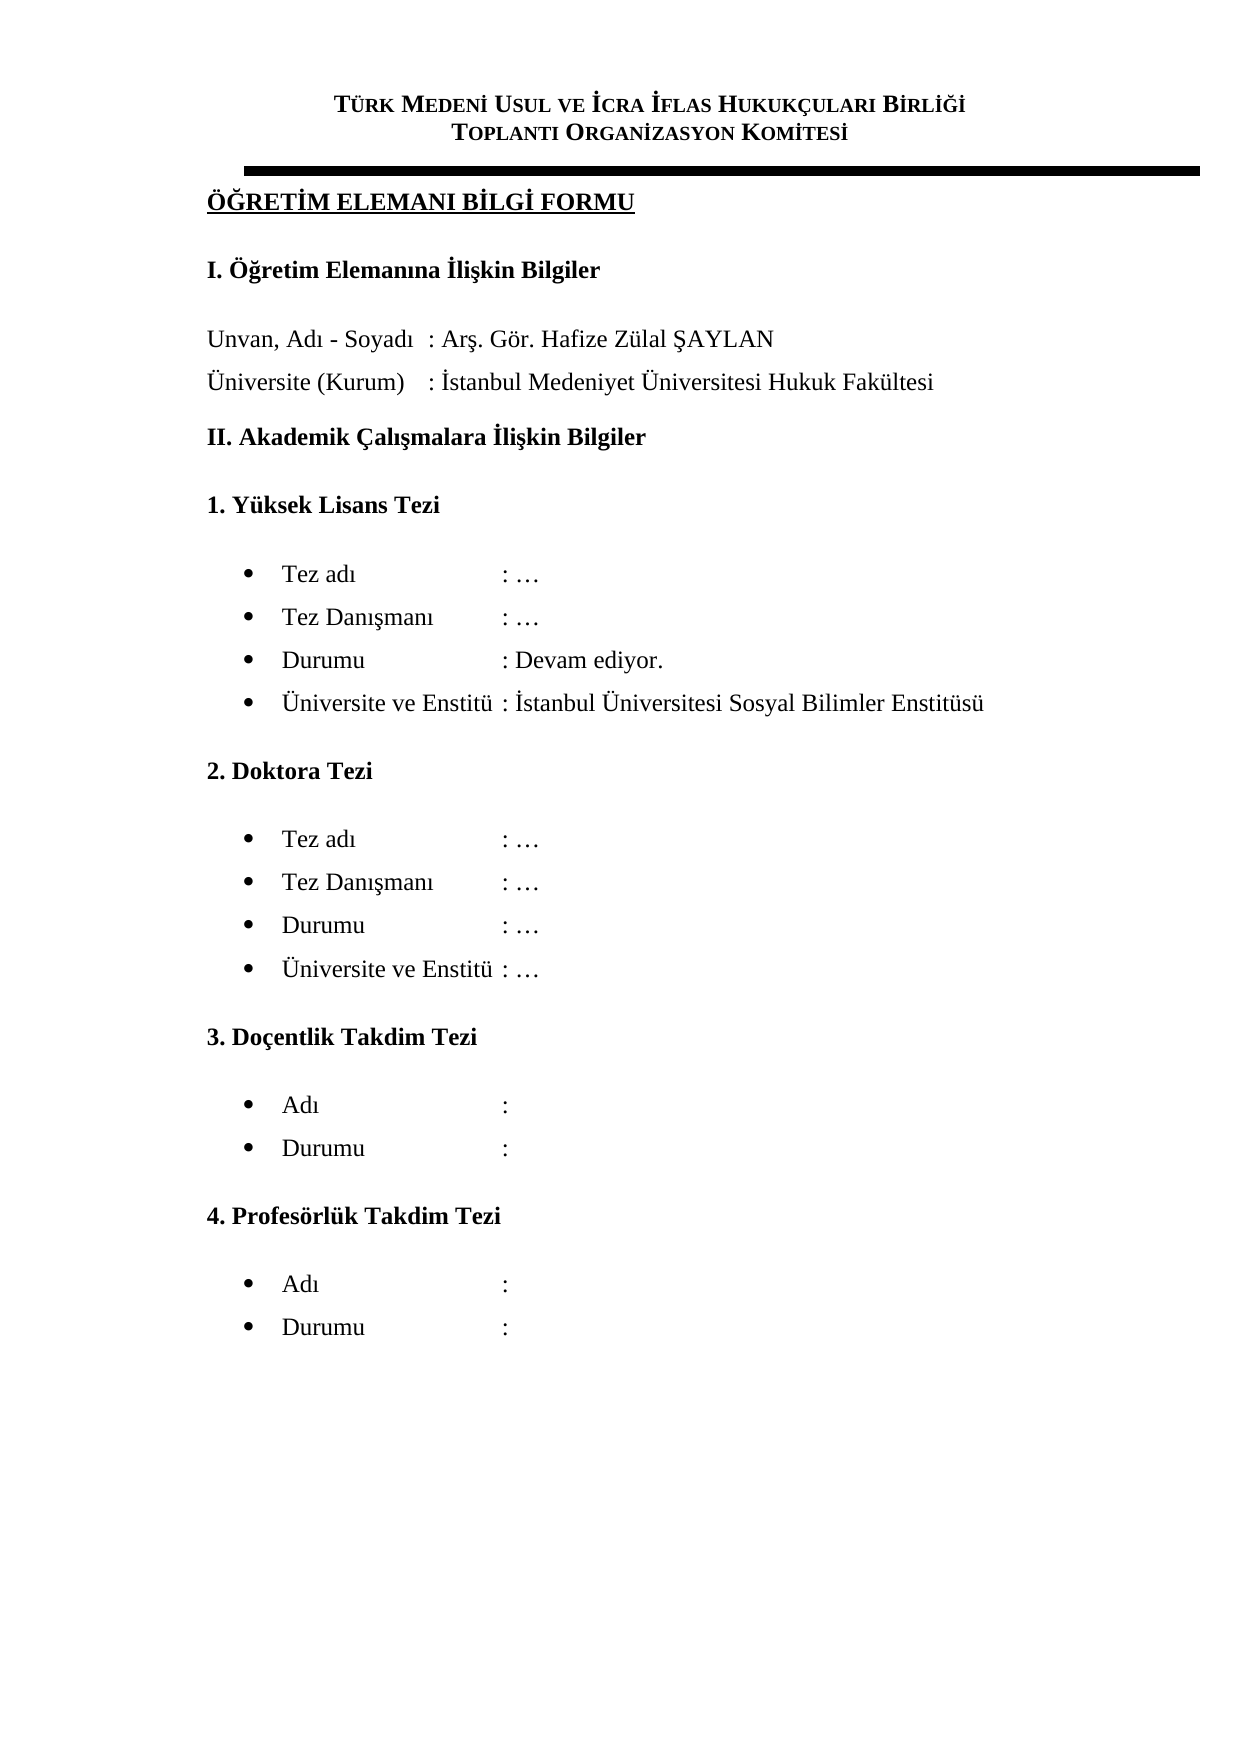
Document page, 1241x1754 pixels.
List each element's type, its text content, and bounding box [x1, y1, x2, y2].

list Üniversite ve Enstitü : … [244, 954, 1093, 982]
list Durumu : [244, 1133, 1093, 1162]
subtitle Doçentlik Takdim Tezi [207, 1022, 1093, 1051]
subtitle Profesörlük Takdim Tezi [207, 1201, 1093, 1230]
list Tez Danışmanı : … [244, 602, 1093, 631]
list Tez Danışmanı : … [244, 867, 1093, 896]
list Adı : [244, 1269, 1093, 1298]
subtitle ÖĞRETİM ELEMANI BİLGİ FORMU [207, 187, 1093, 216]
list Durumu : [244, 1312, 1093, 1341]
list Durumu : … [244, 911, 1093, 939]
subtitle Öğretim Elemanına İlişkin Bilgiler [207, 256, 1093, 284]
subtitle Akademik Çalışmalara İlişkin Bilgiler [207, 422, 1093, 451]
list Tez adı : … [244, 824, 1093, 853]
list Tez adı : … [244, 559, 1093, 587]
text Unvan, Adı - Soyadı : Arş. Gör. Hafize Zülal ŞAYLAN [207, 324, 1093, 352]
subtitle Yüksek Lisans Tezi [207, 491, 1093, 519]
text Üniversite (Kurum) : İstanbul Medeniyet Üniversitesi Hukuk Fakültesi [207, 367, 1093, 396]
list Durumu : Devam ediyor. [244, 645, 1093, 674]
list Adı : [244, 1090, 1093, 1119]
list Üniversite ve Enstitü : İstanbul Üniversitesi Sosyal Bilimler Enstitüsü [244, 688, 1093, 717]
subtitle Doktora Tezi [207, 756, 1093, 785]
